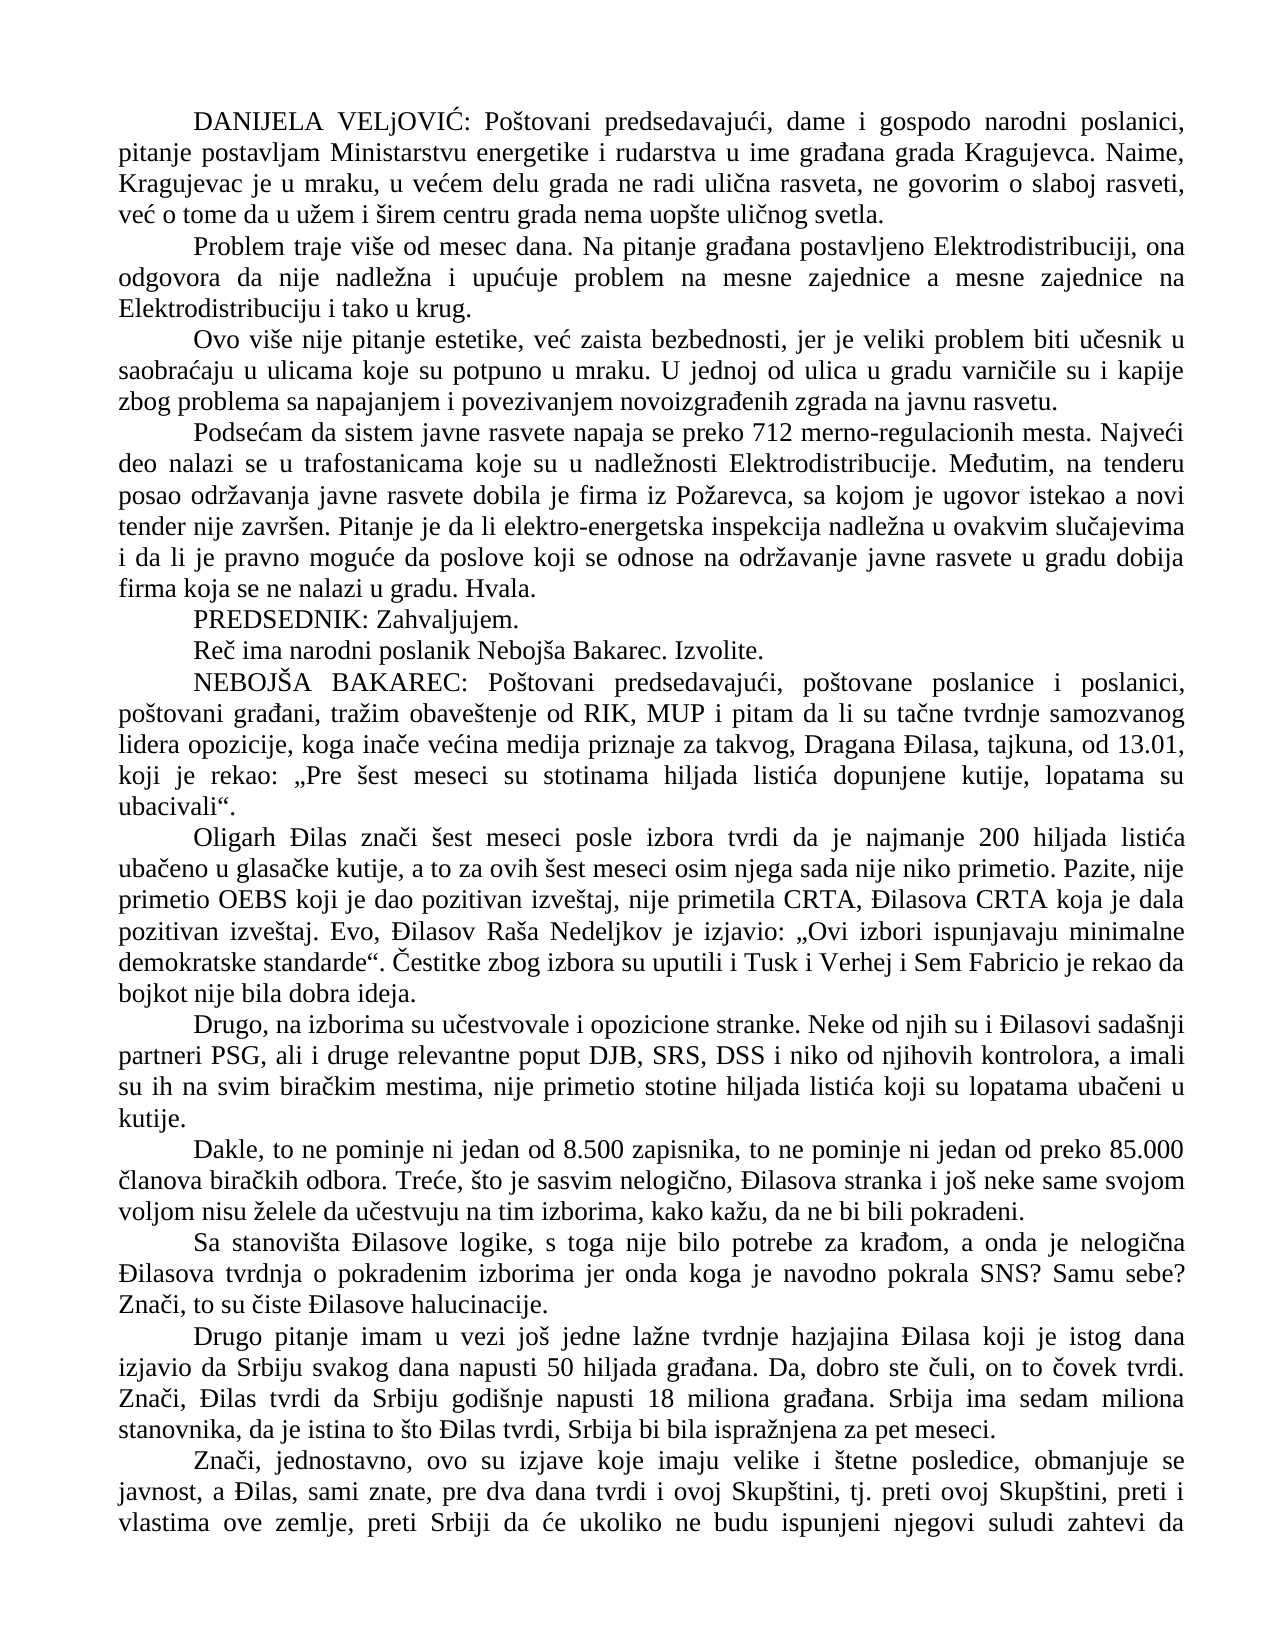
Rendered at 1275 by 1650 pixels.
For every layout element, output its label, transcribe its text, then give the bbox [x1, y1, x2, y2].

text PREDSEDNIK: Zahvaljujem. [118, 603, 1186, 634]
text Reč ima narodni poslanik Nebojša Bakarec. Izvolite. [118, 634, 1186, 666]
text Drugo, na izborima su učestvovale i opozicione stranke. Neke od njih su i Đilasovi sadašnji partneri PSG, ali i druge relevantne poput DJB, SRS, DSS i niko od njihovih kontrolora, a imali su ih na svim biračkim mestima, nije primetio stotine hiljada listića koji su lopatama ubačeni u kutije. [118, 1008, 1186, 1133]
text NEBOJŠA BAKAREC: Poštovani predsedavajući, poštovane poslanice i poslanici, poštovani građani, tražim obaveštenje od RIK, MUP i pitam da li su tačne tvrdnje samozvanog lidera opozicije, koga inače većina medija priznaje za takvog, Dragana Đilasa, tajkuna, od 13.01, koji je rekao: „Pre šest meseci su stotinama hiljada listića dopunjene kutije, lopatama su ubacivali“. [118, 666, 1186, 821]
text DANIJELA VELjOVIĆ: Poštovani predsedavajući, dame i gospodo narodni poslanici, pitanje postavljam Ministarstvu energetike i rudarstva u ime građana grada Kragujevca. Naime, Kragujevac je u mraku, u većem delu grada ne radi ulična rasveta, ne govorim o slaboj rasveti, već o tome da u užem i širem centru grada nema uopšte uličnog svetla. [118, 105, 1186, 229]
text Podsećam da sistem javne rasvete napaja se preko 712 merno-regulacionih mesta. Najveći deo nalazi se u trafostanicama koje su u nadležnosti Elektrodistribucije. Međutim, na tenderu posao održavanja javne rasvete dobila je firma iz Požarevca, sa kojom je ugovor istekao a novi tender nije završen. Pitanje je da li elektro-energetska inspekcija nadležna u ovakvim slučajevima i da li je pravno moguće da poslove koji se odnose na održavanje javne rasvete u gradu dobija firma koja se ne nalazi u gradu. Hvala. [118, 416, 1186, 603]
text Ovo više nije pitanje estetike, već zaista bezbednosti, jer je veliki problem biti učesnik u saobraćaju u ulicama koje su potpuno u mraku. U jednoj od ulica u gradu varničile su i kapije zbog problema sa napajanjem i povezivanjem novoizgrađenih zgrada na javnu rasvetu. [118, 323, 1186, 416]
text Oligarh Đilas znači šest meseci posle izbora tvrdi da je najmanje 200 hiljada listića ubačeno u glasačke kutije, a to za ovih šest meseci osim njega sada nije niko primetio. Pazite, nije primetio OEBS koji je dao pozitivan izveštaj, nije primetila CRTA, Đilasova CRTA koja je dala pozitivan izveštaj. Evo, Đilasov Raša Nedeljkov je izjavio: „Ovi izbori ispunjavaju minimalne demokratske standarde“. Čestitke zbog izbora su uputili i Tusk i Verhej i Sem Fabricio je rekao da bojkot nije bila dobra ideja. [118, 821, 1186, 1008]
text Problem traje više od mesec dana. Na pitanje građana postavljeno Elektrodistribuciji, ona odgovora da nije nadležna i upućuje problem na mesne zajednice a mesne zajednice na Elektrodistribuciju i tako u krug. [118, 229, 1186, 323]
text Sa stanovišta Đilasove logike, s toga nije bilo potrebe za krađom, a onda je nelogična Đilasova tvrdnja o pokradenim izborima jer onda koga je navodno pokrala SNS? Samu sebe? Znači, to su čiste Đilasove halucinacije. [118, 1226, 1186, 1320]
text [118, 1444, 1186, 1538]
text Dakle, to ne pominje ni jedan od 8.500 zapisnika, to ne pominje ni jedan od preko 85.000 članova biračkih odbora. Treće, što je sasvim nelogično, Đilasova stranka i još neke same svojom voljom nisu želele da učestvuju na tim izborima, kako kažu, da ne bi bili pokradeni. [118, 1133, 1186, 1226]
text Drugo pitanje imam u vezi još jedne lažne tvrdnje hazjajina Đilasa koji je istog dana izjavio da Srbiju svakog dana napusti 50 hiljada građana. Da, dobro ste čuli, on to čovek tvrdi. Znači, Đilas tvrdi da Srbiju godišnje napusti 18 miliona građana. Srbija ima sedam miliona stanovnika, da je istina to što Đilas tvrdi, Srbija bi bila ispražnjena za pet meseci. [118, 1320, 1186, 1444]
